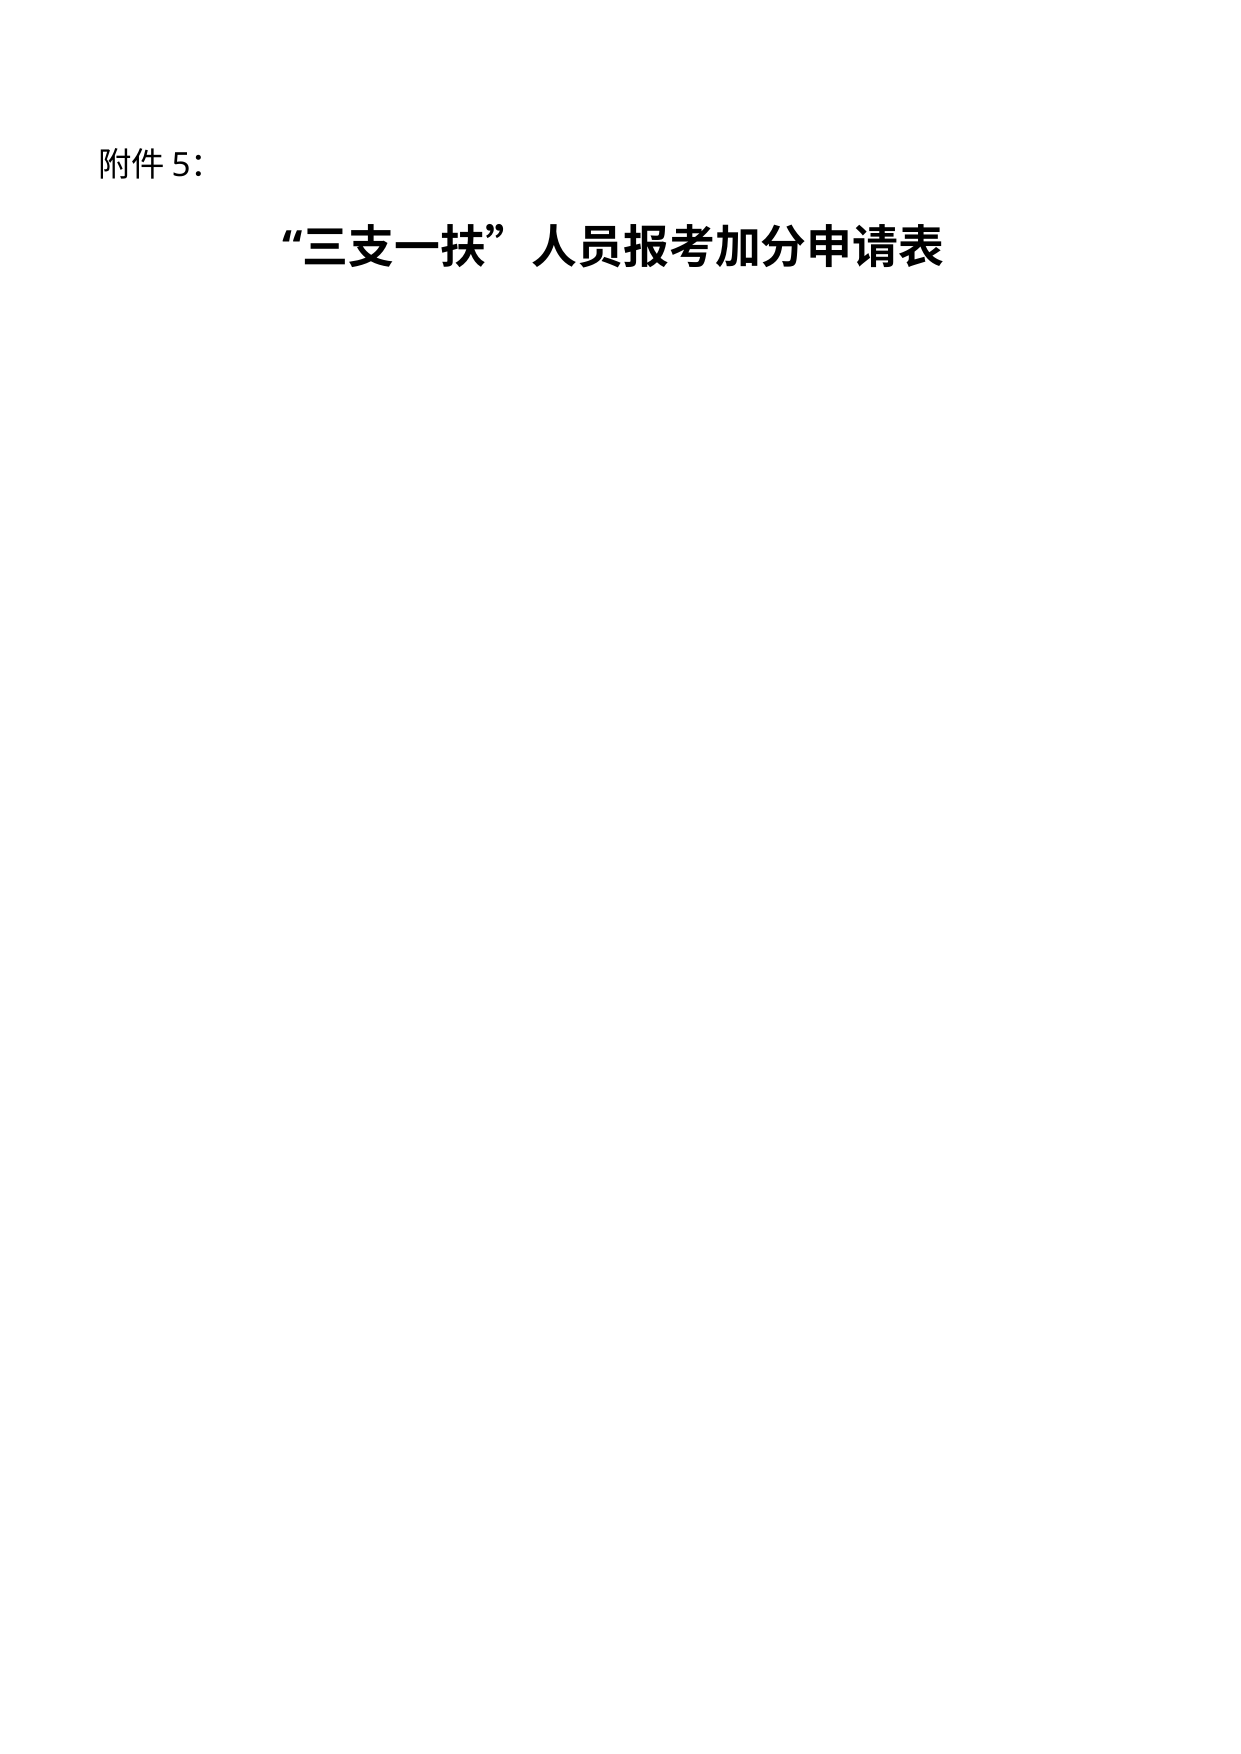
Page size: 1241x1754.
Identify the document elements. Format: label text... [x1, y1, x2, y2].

text “三支一扶”人员报考加分申请表 [44, 194, 1107, 292]
text 附件5： [44, 129, 1107, 194]
